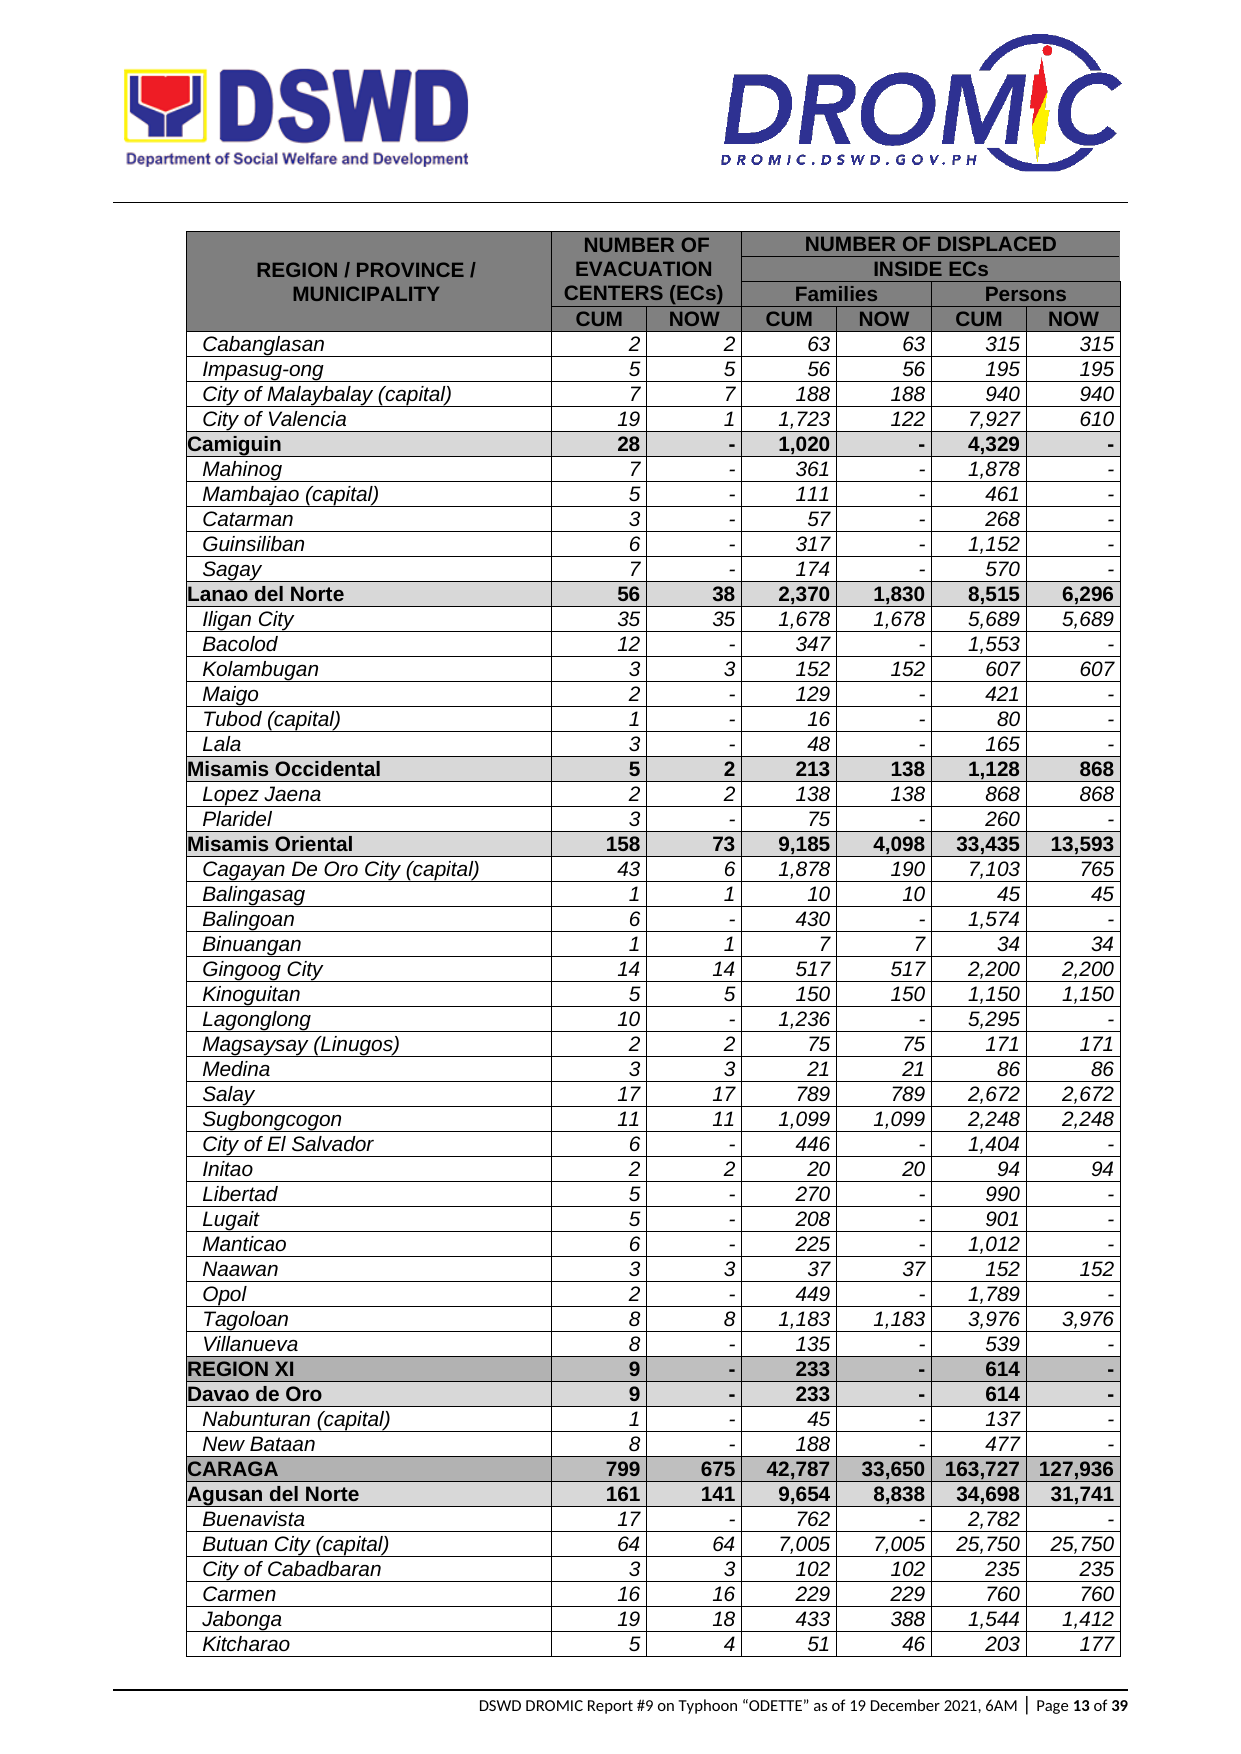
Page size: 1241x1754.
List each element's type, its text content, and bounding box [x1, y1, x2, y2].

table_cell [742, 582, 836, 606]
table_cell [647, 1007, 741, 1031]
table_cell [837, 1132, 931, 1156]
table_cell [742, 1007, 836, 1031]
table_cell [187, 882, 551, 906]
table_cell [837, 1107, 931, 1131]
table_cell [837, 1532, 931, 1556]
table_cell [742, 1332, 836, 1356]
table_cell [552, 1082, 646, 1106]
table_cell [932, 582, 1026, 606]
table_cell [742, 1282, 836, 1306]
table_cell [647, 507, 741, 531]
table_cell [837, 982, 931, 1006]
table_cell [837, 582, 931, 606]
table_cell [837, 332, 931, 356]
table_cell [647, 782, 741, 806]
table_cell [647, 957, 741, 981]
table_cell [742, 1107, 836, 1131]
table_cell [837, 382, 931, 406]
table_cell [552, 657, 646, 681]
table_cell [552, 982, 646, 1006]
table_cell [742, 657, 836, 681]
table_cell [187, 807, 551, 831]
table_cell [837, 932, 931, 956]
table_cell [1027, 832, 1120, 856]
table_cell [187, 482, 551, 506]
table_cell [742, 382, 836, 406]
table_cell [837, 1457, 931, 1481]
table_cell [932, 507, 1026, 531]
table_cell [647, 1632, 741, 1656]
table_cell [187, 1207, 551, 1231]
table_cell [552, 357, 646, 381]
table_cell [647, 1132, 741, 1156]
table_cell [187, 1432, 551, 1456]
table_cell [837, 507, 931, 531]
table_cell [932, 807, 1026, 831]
table_cell NOW [1027, 307, 1120, 331]
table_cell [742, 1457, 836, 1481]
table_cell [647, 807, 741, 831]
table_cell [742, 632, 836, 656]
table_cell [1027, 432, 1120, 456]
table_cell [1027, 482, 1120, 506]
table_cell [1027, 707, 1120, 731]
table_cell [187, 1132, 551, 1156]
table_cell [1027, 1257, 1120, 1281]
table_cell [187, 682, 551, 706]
table_cell NOW [837, 307, 931, 331]
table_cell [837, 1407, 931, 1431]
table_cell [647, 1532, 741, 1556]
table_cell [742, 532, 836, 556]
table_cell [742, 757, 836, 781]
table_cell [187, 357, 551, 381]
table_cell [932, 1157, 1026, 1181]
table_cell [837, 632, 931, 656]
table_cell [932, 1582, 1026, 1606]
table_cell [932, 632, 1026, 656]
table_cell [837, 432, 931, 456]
table_cell NOW [647, 307, 741, 331]
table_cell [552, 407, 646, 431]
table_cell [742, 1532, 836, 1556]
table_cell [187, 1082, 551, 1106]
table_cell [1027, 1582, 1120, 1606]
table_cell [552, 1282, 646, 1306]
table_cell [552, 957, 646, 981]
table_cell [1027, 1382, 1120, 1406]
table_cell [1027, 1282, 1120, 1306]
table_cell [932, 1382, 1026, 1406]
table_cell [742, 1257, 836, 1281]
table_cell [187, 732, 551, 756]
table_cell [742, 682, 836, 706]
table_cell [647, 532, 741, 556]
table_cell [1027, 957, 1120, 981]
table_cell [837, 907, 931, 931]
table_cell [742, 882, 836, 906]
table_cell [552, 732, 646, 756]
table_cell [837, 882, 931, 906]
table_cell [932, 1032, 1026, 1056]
table_cell CUM [932, 307, 1026, 331]
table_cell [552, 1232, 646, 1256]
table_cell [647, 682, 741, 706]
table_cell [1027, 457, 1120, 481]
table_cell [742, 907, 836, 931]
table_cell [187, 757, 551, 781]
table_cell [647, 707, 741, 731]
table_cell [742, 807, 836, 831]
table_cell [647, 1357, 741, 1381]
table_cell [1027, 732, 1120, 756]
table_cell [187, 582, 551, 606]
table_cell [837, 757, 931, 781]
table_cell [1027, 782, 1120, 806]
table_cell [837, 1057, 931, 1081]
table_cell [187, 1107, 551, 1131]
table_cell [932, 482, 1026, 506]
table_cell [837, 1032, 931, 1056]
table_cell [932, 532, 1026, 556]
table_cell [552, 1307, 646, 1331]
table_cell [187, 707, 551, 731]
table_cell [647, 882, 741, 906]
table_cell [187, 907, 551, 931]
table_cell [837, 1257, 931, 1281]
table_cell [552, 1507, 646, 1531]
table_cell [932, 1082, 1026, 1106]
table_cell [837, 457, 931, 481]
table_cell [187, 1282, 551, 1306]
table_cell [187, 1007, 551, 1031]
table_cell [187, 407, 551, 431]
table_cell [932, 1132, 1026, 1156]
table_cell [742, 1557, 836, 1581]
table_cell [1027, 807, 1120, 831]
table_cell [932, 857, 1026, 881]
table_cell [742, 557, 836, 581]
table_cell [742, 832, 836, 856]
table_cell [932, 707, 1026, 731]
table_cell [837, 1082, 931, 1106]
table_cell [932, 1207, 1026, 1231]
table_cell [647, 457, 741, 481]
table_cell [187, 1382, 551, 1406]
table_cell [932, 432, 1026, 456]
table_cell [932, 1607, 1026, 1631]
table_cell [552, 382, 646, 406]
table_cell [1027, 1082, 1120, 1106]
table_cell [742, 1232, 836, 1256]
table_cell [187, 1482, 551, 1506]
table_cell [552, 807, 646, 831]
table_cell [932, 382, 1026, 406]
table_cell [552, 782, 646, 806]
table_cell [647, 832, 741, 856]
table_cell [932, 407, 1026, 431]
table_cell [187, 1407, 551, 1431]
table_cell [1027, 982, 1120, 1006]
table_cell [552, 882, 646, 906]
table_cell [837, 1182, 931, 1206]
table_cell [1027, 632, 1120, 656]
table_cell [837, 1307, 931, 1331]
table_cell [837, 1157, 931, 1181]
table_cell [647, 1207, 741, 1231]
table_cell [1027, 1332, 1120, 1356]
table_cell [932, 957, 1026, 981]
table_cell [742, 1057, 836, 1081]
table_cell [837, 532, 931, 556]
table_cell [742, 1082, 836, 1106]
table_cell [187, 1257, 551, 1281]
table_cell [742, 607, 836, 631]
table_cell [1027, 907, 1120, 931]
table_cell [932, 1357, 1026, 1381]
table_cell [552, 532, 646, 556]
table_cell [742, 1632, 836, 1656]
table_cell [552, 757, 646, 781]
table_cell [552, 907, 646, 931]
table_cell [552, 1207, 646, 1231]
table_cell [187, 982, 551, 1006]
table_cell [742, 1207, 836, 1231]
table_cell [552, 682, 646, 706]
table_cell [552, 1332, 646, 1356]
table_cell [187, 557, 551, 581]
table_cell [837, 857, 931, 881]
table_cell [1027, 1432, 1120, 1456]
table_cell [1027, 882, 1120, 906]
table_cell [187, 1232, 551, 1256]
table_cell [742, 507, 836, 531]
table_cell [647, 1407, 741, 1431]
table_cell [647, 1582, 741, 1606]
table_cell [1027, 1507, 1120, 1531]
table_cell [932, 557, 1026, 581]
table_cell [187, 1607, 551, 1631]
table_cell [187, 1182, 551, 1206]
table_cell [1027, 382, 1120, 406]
table_cell Persons [932, 282, 1120, 306]
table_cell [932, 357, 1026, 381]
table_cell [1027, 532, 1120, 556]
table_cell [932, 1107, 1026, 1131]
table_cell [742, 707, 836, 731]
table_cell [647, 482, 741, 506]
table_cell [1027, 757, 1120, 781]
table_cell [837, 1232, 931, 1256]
picture [112, 65, 482, 172]
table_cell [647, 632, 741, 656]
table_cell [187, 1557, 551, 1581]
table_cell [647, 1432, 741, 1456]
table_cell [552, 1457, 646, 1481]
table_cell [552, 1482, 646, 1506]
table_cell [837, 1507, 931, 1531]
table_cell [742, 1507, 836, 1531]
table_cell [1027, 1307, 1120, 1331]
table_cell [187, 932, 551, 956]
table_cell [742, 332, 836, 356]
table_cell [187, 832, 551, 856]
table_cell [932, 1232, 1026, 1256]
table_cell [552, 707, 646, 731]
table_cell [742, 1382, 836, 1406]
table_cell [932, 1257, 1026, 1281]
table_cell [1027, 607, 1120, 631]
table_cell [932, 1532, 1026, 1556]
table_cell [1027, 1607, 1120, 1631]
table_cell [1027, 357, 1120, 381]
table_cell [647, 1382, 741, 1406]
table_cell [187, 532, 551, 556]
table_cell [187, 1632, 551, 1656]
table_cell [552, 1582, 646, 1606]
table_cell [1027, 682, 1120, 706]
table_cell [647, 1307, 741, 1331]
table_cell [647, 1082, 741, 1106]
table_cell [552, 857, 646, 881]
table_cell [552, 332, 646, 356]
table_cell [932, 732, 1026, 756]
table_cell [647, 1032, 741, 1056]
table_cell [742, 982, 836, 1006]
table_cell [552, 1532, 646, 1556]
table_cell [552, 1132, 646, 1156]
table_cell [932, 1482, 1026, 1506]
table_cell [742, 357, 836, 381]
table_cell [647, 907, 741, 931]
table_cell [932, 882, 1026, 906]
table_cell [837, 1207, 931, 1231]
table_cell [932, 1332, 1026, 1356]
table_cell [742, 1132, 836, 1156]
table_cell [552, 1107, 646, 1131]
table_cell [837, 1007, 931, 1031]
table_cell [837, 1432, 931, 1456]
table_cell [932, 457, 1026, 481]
table_header REGION / PROVINCE / MUNICIPALITY [187, 232, 551, 331]
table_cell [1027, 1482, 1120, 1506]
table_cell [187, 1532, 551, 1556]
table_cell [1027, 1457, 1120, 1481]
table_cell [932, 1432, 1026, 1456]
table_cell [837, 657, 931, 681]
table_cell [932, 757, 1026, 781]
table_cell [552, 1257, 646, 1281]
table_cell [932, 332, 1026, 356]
table_header NUMBER OF EVACUATION CENTERS (ECs) [552, 232, 741, 306]
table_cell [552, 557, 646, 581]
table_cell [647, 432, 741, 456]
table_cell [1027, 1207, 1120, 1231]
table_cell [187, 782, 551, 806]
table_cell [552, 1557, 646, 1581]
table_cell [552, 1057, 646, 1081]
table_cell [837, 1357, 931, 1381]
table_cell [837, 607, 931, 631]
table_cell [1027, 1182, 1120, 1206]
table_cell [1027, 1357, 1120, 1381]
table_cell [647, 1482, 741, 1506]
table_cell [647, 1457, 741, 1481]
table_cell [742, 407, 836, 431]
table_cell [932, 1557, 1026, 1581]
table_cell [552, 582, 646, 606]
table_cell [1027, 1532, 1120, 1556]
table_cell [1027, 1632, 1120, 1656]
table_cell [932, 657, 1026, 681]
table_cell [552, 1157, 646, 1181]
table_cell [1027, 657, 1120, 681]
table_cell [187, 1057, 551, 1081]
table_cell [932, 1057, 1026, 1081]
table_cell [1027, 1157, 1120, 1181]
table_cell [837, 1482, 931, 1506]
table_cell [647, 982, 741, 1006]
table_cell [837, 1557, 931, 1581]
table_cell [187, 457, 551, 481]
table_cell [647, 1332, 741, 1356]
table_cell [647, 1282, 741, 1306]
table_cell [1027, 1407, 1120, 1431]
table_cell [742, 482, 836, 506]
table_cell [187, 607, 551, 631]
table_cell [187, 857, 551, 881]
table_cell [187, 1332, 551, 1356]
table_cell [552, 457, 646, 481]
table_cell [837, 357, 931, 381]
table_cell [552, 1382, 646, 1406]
table_cell CUM [552, 307, 646, 331]
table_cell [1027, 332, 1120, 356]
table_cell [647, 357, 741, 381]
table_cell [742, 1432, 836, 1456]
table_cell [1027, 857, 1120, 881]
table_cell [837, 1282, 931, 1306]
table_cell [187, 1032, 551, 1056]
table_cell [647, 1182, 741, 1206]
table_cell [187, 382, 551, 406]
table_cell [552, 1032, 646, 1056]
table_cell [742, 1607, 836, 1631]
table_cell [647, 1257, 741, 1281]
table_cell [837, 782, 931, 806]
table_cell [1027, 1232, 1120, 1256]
table_cell Families [742, 282, 931, 306]
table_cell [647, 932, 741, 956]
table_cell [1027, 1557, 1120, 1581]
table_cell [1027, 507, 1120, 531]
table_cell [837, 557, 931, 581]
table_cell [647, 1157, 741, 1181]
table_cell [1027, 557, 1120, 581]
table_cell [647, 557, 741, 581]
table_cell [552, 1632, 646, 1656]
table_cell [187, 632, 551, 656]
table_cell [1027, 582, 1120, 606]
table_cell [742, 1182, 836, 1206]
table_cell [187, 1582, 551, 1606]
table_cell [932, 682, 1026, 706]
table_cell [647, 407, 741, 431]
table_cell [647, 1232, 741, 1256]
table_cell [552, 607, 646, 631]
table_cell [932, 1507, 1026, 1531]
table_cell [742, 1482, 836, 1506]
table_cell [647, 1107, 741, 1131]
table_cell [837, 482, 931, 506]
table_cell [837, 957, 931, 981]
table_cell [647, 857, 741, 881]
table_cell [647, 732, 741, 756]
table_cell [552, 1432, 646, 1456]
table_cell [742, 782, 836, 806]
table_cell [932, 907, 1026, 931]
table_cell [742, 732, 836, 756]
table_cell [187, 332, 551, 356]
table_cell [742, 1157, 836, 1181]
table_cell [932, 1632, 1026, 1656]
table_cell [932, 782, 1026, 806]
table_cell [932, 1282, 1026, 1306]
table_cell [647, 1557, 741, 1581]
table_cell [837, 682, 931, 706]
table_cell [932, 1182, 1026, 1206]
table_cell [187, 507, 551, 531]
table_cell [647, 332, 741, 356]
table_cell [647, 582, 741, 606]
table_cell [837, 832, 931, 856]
table_cell CUM [742, 307, 836, 331]
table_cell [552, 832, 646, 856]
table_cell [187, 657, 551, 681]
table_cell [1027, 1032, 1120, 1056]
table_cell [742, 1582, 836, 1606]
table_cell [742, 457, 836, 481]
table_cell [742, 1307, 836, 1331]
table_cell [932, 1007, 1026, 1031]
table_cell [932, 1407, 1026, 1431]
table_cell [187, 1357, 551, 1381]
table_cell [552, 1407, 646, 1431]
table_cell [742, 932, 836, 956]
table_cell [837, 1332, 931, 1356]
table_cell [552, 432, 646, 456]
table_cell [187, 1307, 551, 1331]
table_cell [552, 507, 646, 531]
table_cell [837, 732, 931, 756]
table_cell INSIDE ECs [742, 256, 1120, 281]
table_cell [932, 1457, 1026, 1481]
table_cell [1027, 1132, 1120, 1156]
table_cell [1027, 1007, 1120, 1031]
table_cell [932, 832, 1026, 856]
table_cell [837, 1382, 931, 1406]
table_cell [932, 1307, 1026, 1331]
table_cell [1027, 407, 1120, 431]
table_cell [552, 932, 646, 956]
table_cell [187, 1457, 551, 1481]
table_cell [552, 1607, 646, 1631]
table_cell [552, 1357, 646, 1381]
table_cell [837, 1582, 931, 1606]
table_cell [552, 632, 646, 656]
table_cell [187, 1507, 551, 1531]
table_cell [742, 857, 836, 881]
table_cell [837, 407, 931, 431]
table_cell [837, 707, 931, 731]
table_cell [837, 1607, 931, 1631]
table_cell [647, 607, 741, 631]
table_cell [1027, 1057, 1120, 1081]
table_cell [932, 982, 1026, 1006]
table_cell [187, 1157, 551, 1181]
picture [713, 33, 1127, 171]
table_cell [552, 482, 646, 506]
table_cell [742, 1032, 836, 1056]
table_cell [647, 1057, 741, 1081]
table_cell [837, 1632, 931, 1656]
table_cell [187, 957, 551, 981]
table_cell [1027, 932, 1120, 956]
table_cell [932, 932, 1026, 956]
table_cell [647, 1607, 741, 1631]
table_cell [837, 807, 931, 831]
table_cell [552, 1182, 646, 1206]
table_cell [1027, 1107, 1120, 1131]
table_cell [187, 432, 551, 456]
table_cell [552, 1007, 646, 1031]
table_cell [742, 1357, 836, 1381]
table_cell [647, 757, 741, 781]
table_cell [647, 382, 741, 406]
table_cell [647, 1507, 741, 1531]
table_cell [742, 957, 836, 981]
table_header NUMBER OF DISPLACED [742, 232, 1120, 256]
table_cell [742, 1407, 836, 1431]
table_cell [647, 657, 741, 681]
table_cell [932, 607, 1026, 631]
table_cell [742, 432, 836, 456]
